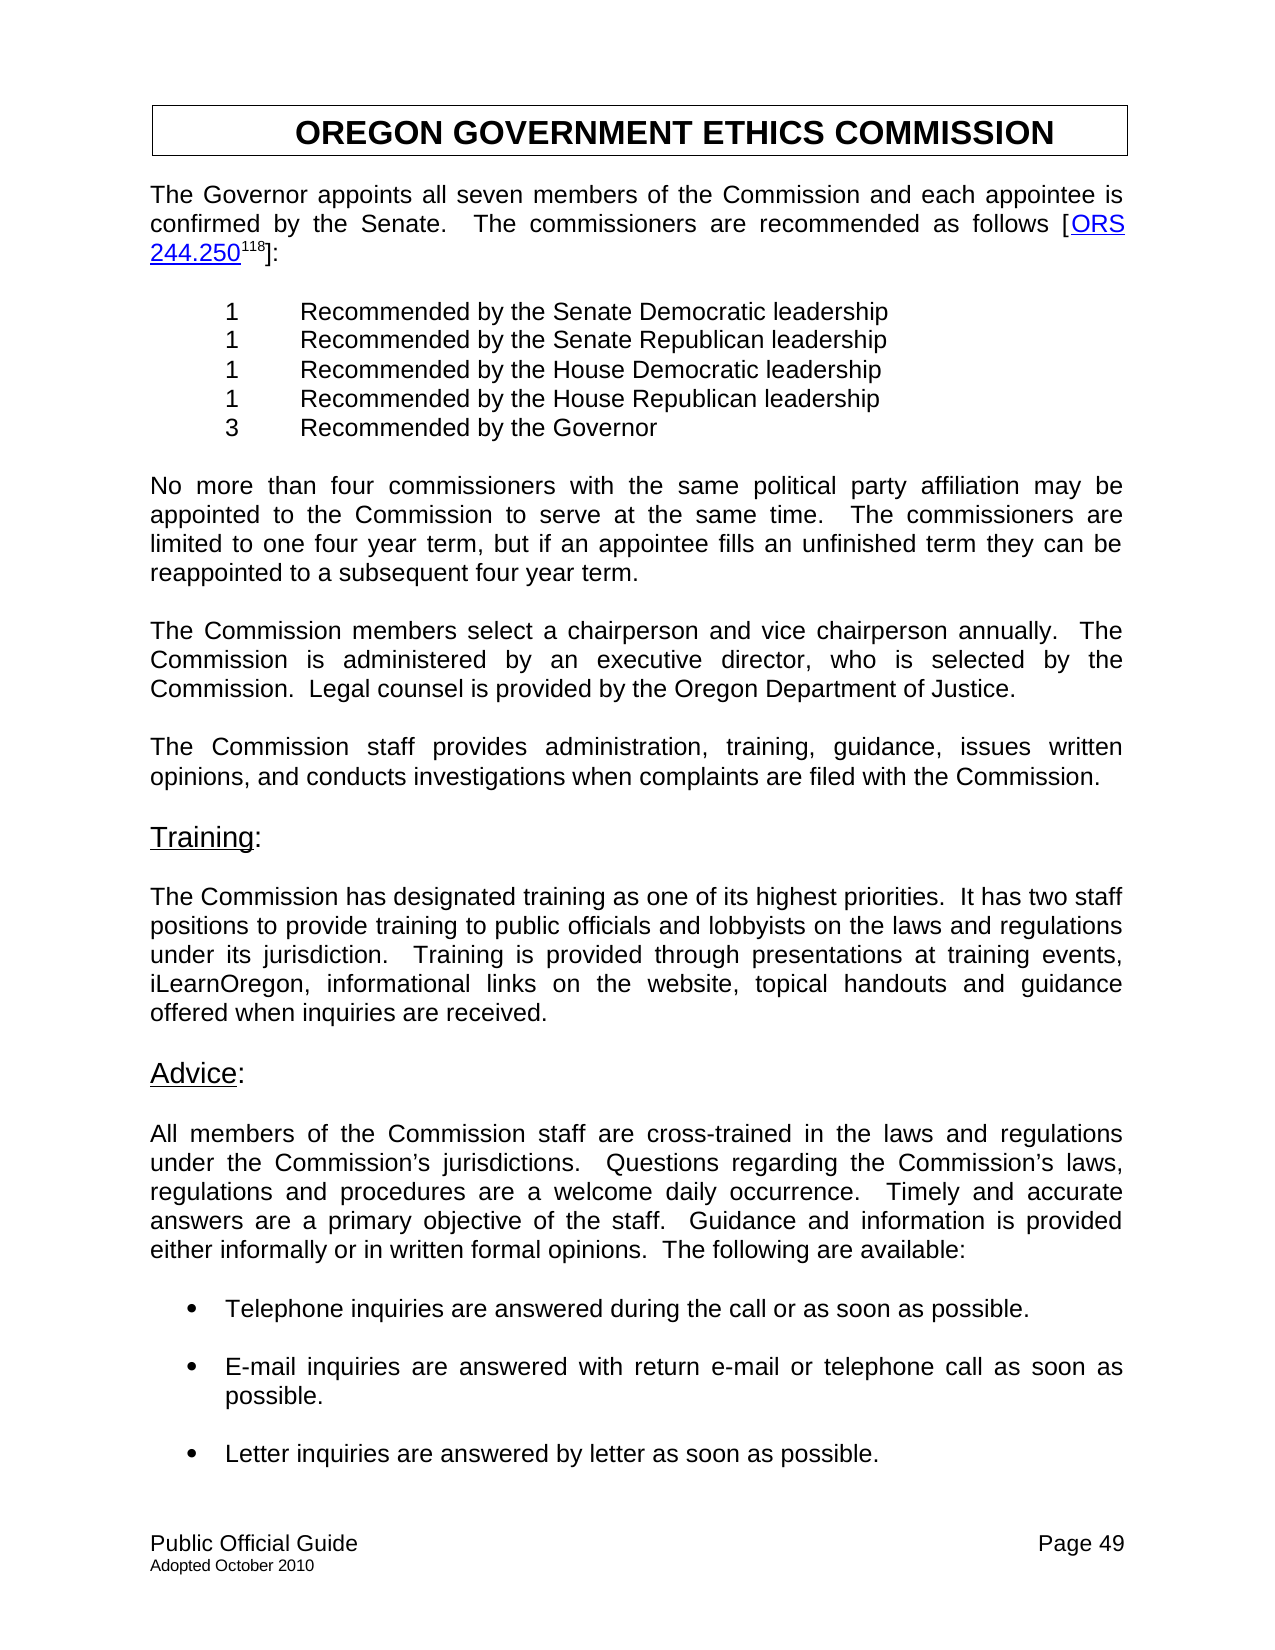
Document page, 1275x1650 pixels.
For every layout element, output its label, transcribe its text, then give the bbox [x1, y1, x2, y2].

list Letter inquiries are answered by letter as soon as possible. [187, 1439, 1125, 1468]
text Advice: [150, 1056, 1125, 1090]
list E-mail inquiries are answered with return e-mail or telephone call as soon as possible. [187, 1352, 1125, 1410]
text The Commission members select a chairperson and vice chairperson annually. The Commission is administered by an executive director, who is selected by the Commission. Legal counsel is provided by the Oregon Department of Justice. [150, 616, 1125, 703]
text 1 Recommended by the House Republican leadership [225, 383, 1125, 413]
text The Commission has designated training as one of its highest priorities. It has two staff positions to provide training to public officials and lobbyists on the laws and regulations under its jurisdiction. Training is provided through presentations at training events, iLearnOregon, informational links on the website, topical handouts and guidance offered when inquiries are received. [150, 882, 1125, 1027]
text GOVERNMENT ETHICS COMMISSION [225, 112, 1125, 151]
text The Commission staff provides administration, training, guidance, issues written opinions, and conducts investigations when complaints are filed with the Commission. [150, 732, 1125, 790]
text 1 Recommended by the Senate Republican leadership [225, 325, 1125, 354]
text All members of the Commission staff are cross-trained in the laws and regulations under the Commission’s jurisdictions. Questions regarding the Commission’s laws, regulations and procedures are a welcome daily occurrence. Timely and accurate answers are a primary objective of the staff. Guidance and information is provided either informally or in written formal opinions. The following are available: [150, 1119, 1125, 1264]
text 1 Recommended by the House Democratic leadership [225, 354, 1125, 383]
text The Governor appoints all seven members of the Commission and each appointee is confirmed by the Senate. The commissioners are recommended as follows [ORS 244.250]: [150, 180, 1125, 267]
text 1 Recommended by the Senate Democratic leadership [225, 296, 1125, 325]
text Training: [150, 819, 1125, 853]
text 3 Recommended by the Governor [225, 413, 1125, 442]
text No more than four commissioners with the same political party affiliation may be appointed to the Commission to serve at the same time. The commissioners are limited to one four year term, but if an appointee fills an unfinished term they can be reappointed to a subsequent four year term. [150, 471, 1125, 587]
list Telephone inquiries are answered during the call or as soon as possible. [187, 1293, 1125, 1322]
